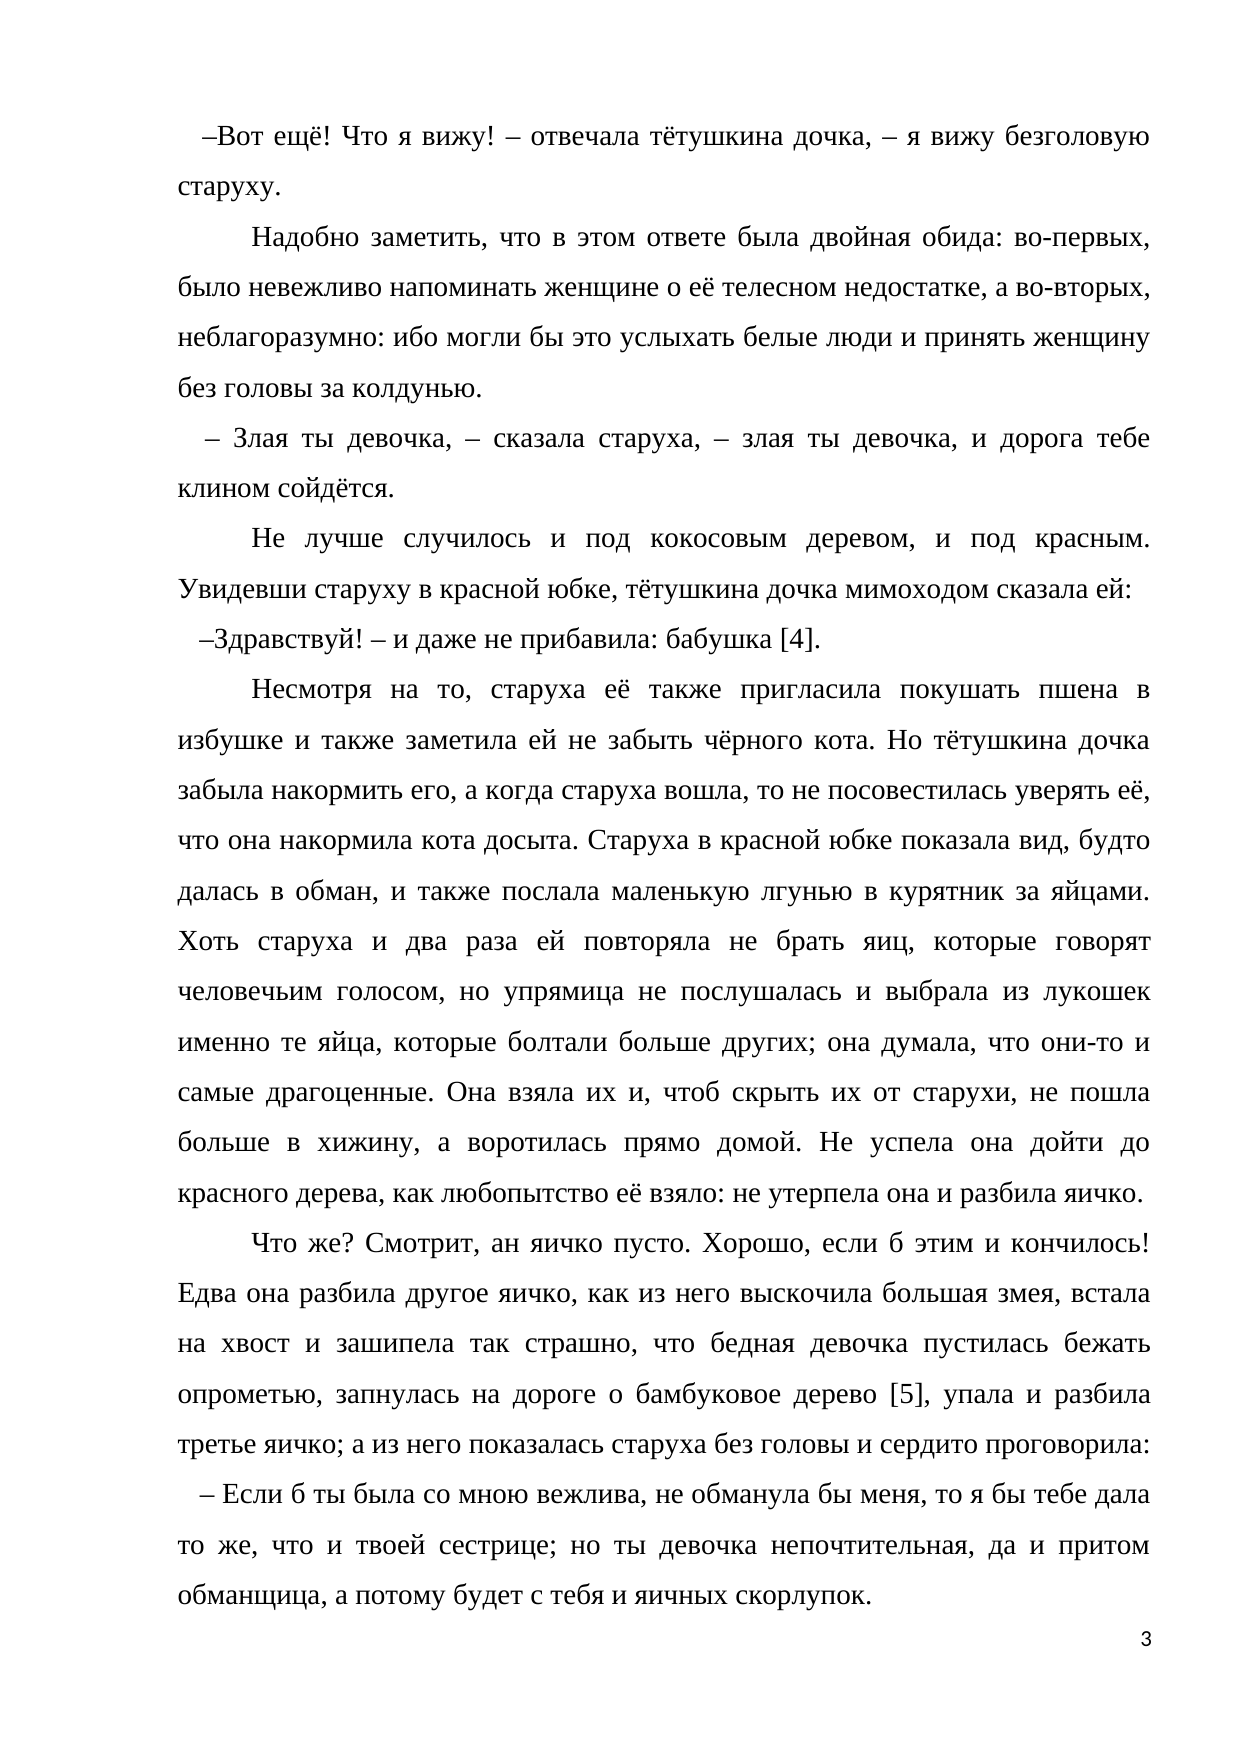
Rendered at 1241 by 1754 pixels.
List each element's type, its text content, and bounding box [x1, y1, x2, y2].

text –Вот ещё! Что я вижу! – отвечала тётушкина дочка, – я вижу безголовую старуху. [177, 118, 1152, 202]
text Надобно заметить, что в этом ответе была двойная обида: во-первых, было невежливо напоминать женщине о её телесном недостатке, а во-вторых, неблагоразумно: ибо могли бы это услыхать белые люди и принять женщину без головы за колдунью. [177, 219, 1152, 403]
text – Если б ты была со мною вежлива, не обманула бы меня, то я бы тебе дала то же, что и твоей сестрице; но ты девочка непочтительная, да и притом обманщица, а потому будет с тебя и яичных скорлупок. [177, 1477, 1152, 1611]
text Не лучше случилось и под кокосовым деревом, и под красным. Увидевши старуху в красной юбке, тётушкина дочка мимоходом сказала ей: [177, 521, 1152, 604]
text Несмотря на то, старуха её также пригласила покушать пшена в избушке и также заметила ей не забыть чёрного кота. Но тётушкина дочка забыла накормить его, а когда старуха вошла, то не посовестилась уверять её, что она накормила кота досыта. Старуха в красной юбке показала вид, будто далась в обман, и также послала маленькую лгунью в курятник за яйцами. Хоть старуха и два раза ей повторяла не брать яиц, которые говорят человечьим голосом, но упрямица не послушалась и выбрала из лукошек именно те яйца, которые болтали больше других; она думала, что они-то и самые драгоценные. Она взяла их и, чтоб скрыть их от старухи, не пошла больше в хижину, а воротилась прямо домой. Не успела она дойти до красного дерева, как любопытство её взяло: не утерпела она и разбила яичко. [177, 672, 1152, 1208]
text –Здравствуй! – и даже не прибавила: бабушка [4]. [177, 621, 1152, 655]
text – Злая ты девочка, – сказала старуха, – злая ты девочка, и дорога тебе клином сойдётся. [177, 420, 1152, 504]
text Что же? Смотрит, ан яичко пусто. Хорошо, если б этим и кончилось! Едва она разбила другое яичко, как из него выскочила большая змея, встала на хвост и зашипела так страшно, что бедная девочка пустилась бежать опрометью, запнулась на дороге о бамбуковое дерево [5], упала и разбила третье яичко; а из него показалась старуха без головы и сердито проговорила: [177, 1225, 1152, 1460]
